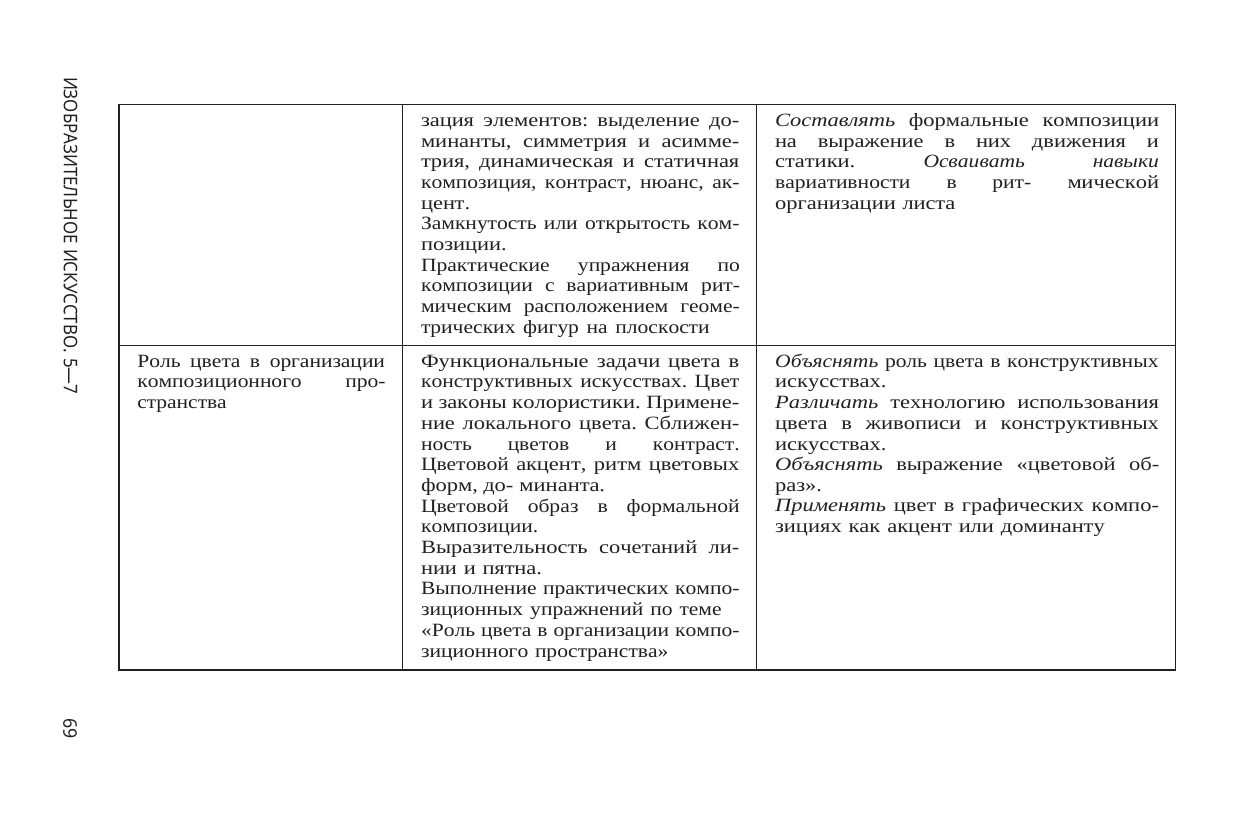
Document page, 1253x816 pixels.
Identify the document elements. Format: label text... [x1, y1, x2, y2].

table_header [120, 105, 402, 345]
table_header Составлять формальные композиции на выражение в них движения и статики. Осваивать навыки вариативности в рит- мической организации листа [757, 105, 1175, 345]
table_cell Объяснять роль цвета в конструктивных искусствах. Различать технологию использования цвета в живописи и конструктивных искусствах. Объяснять выражение «цветовой об- раз». Применять цвет в графических компо- зициях как акцент или доминанту [757, 346, 1175, 669]
table_header зация элементов: выделение до- минанты, симметрия и асимме- трия, динамическая и статичная композиция, контраст, нюанс, ак- цент. Замкнутость или открытость ком- позиции. Практические упражнения по композиции с вариативным рит- мическим расположением геоме- трических фигур на плоскости [403, 105, 756, 345]
table_cell Роль цвета в организации композиционного про- странства [120, 346, 402, 669]
table_cell Функциональные задачи цвета в конструктивных искусствах. Цвет и законы колористики. Примене- ние локального цвета. Сближен- ность цветов и контраст. Цветовой акцент, ритм цветовых форм, до- минанта. Цветовой образ в формальной композиции. Выразительность сочетаний ли- нии и пятна. Выполнение практических компо- зиционных упражнений по теме «Роль цвета в организации компо- зиционного пространства» [403, 346, 756, 669]
